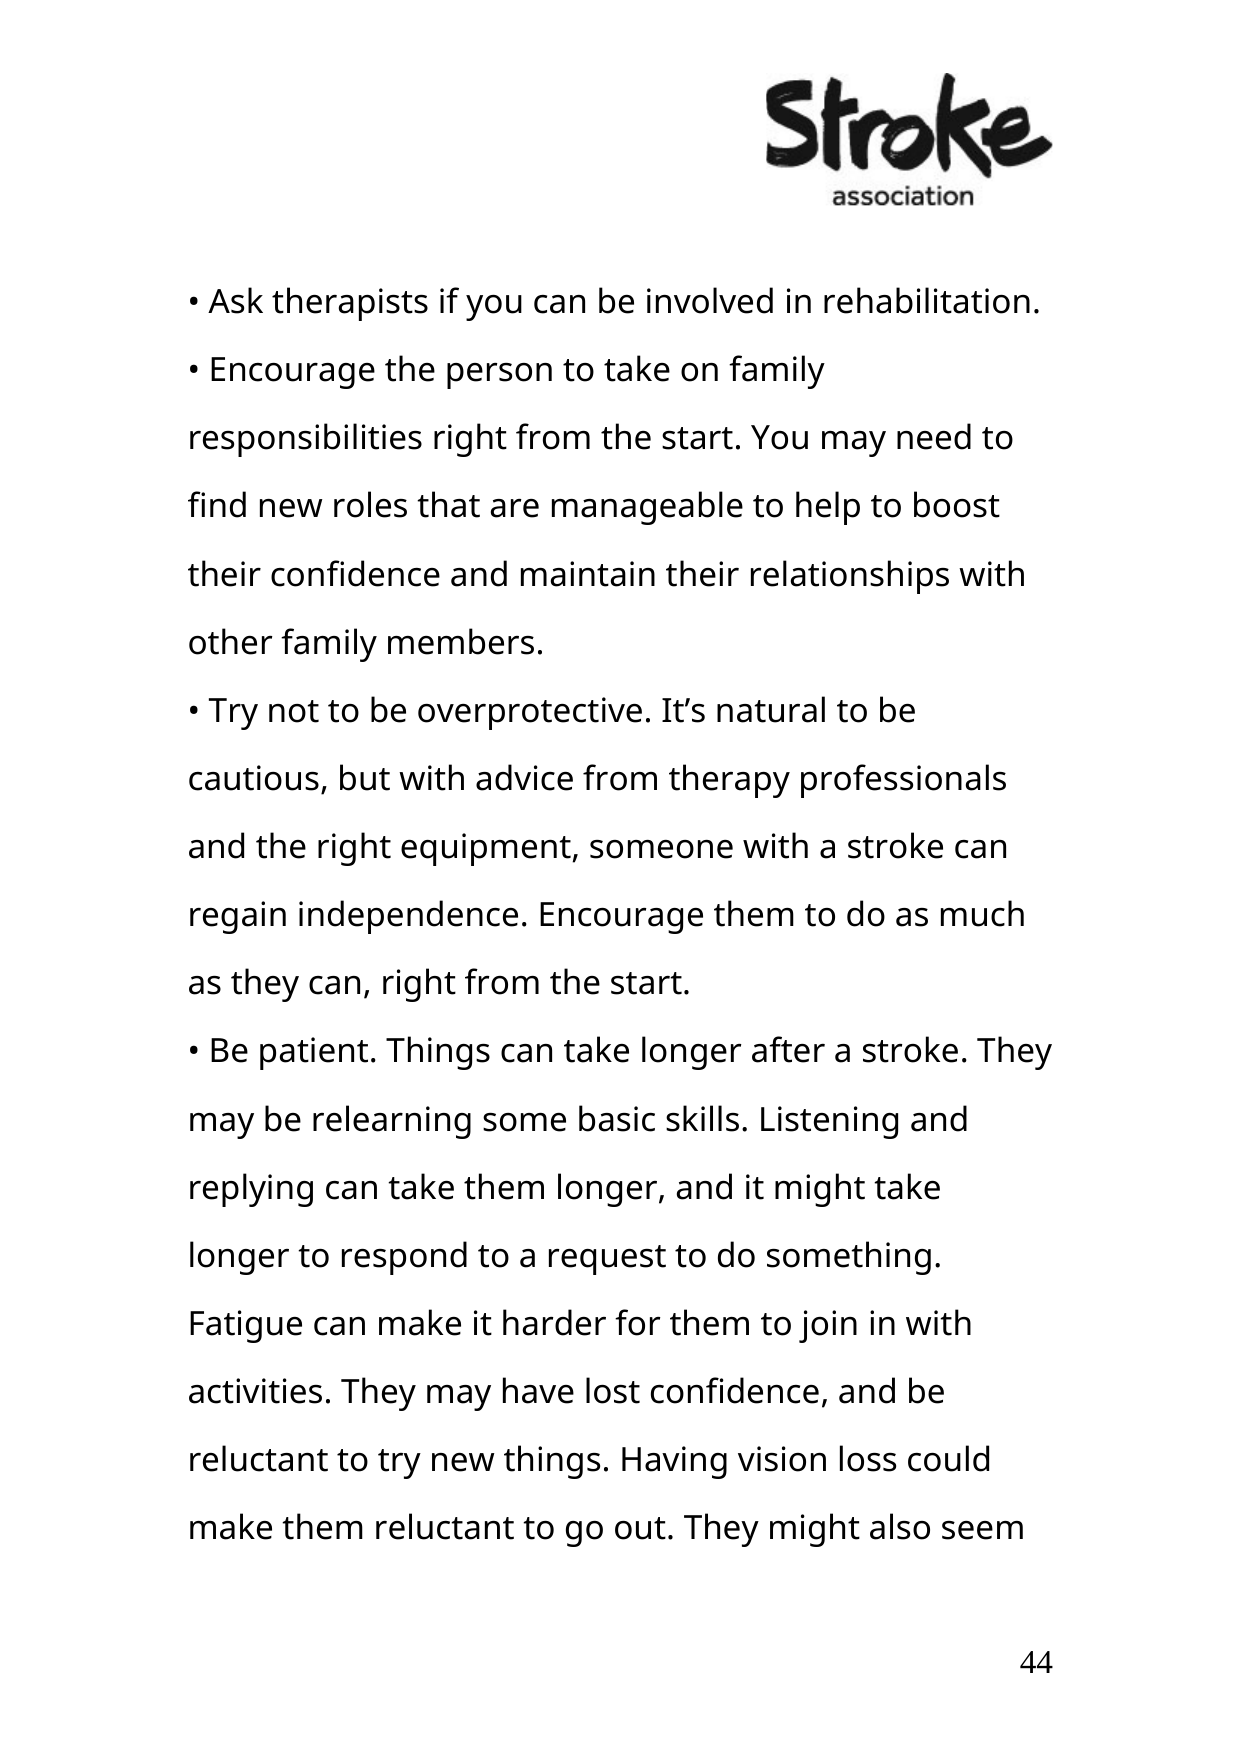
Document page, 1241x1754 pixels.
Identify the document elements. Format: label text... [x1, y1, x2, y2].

picture [766, 73, 1053, 210]
text • Try not to be overprotective. It’s natural to be cautious, but with advice from therapy professionals and the right equipment, someone with a stroke can regain independence. Encourage them to do as much as they can, right from the start. [187, 687, 1053, 1004]
text • Encourage the person to take on family responsibilities right from the start. You may need to find new roles that are manageable to help to boost their confidence and maintain their relationships with other family members. [187, 346, 1053, 664]
text • Ask therapists if you can be involved in rehabilitation. [187, 278, 1053, 323]
